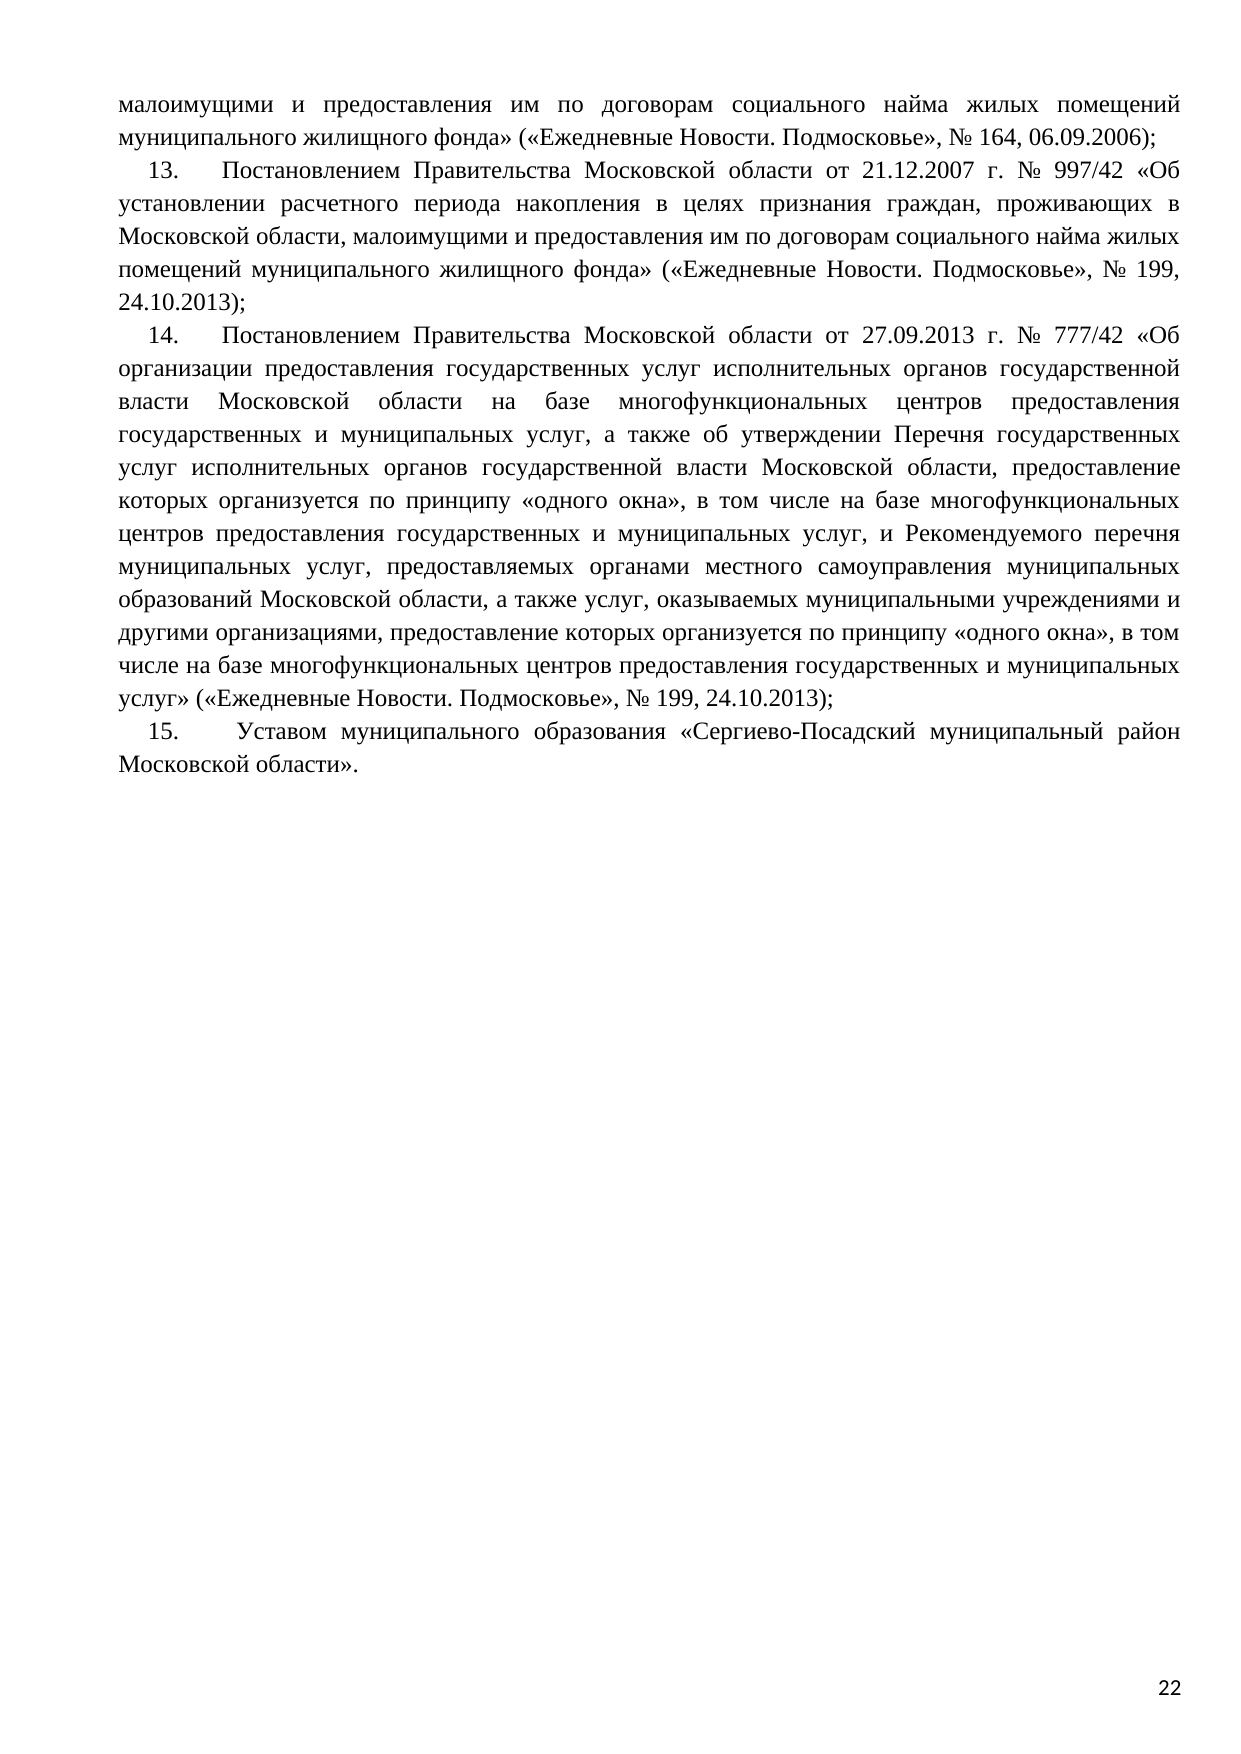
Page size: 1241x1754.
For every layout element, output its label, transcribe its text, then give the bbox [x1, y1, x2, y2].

list Постановлением Правительства Московской области от 27.09.2013 г. № 777/42 «Об организации предоставления государственных услуг исполнительных органов государственной власти Московской области на базе многофункциональных центров предоставления государственных и муниципальных услуг, а также об утверждении Перечня государственных услуг исполнительных органов государственной власти Московской области, предоставление которых организуется по принципу «одного окна», в том числе на базе многофункциональных центров предоставления государственных и муниципальных услуг, и Рекомендуемого перечня муниципальных услуг, предоставляемых органами местного самоуправления муниципальных образований Московской области, а также услуг, оказываемых муниципальными учреждениями и другими организациями, предоставление которых организуется по принципу «одного окна», в том числе на базе многофункциональных центров предоставления государственных и муниципальных услуг» («Ежедневные Новости. Подмосковье», № 199, 24.10.2013); [118, 320, 1181, 712]
list Уставом муниципального образования «Сергиево-Посадский муниципальный район Московской области». [118, 716, 1181, 778]
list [118, 89, 1181, 150]
list Постановлением Правительства Московской области от 21.12.2007 г. № 997/42 «Об установлении расчетного периода накопления в целях признания граждан, проживающих в Московской области, малоимущими и предоставления им по договорам социального найма жилых помещений муниципального жилищного фонда» («Ежедневные Новости. Подмосковье», № 199, 24.10.2013); [118, 155, 1181, 316]
